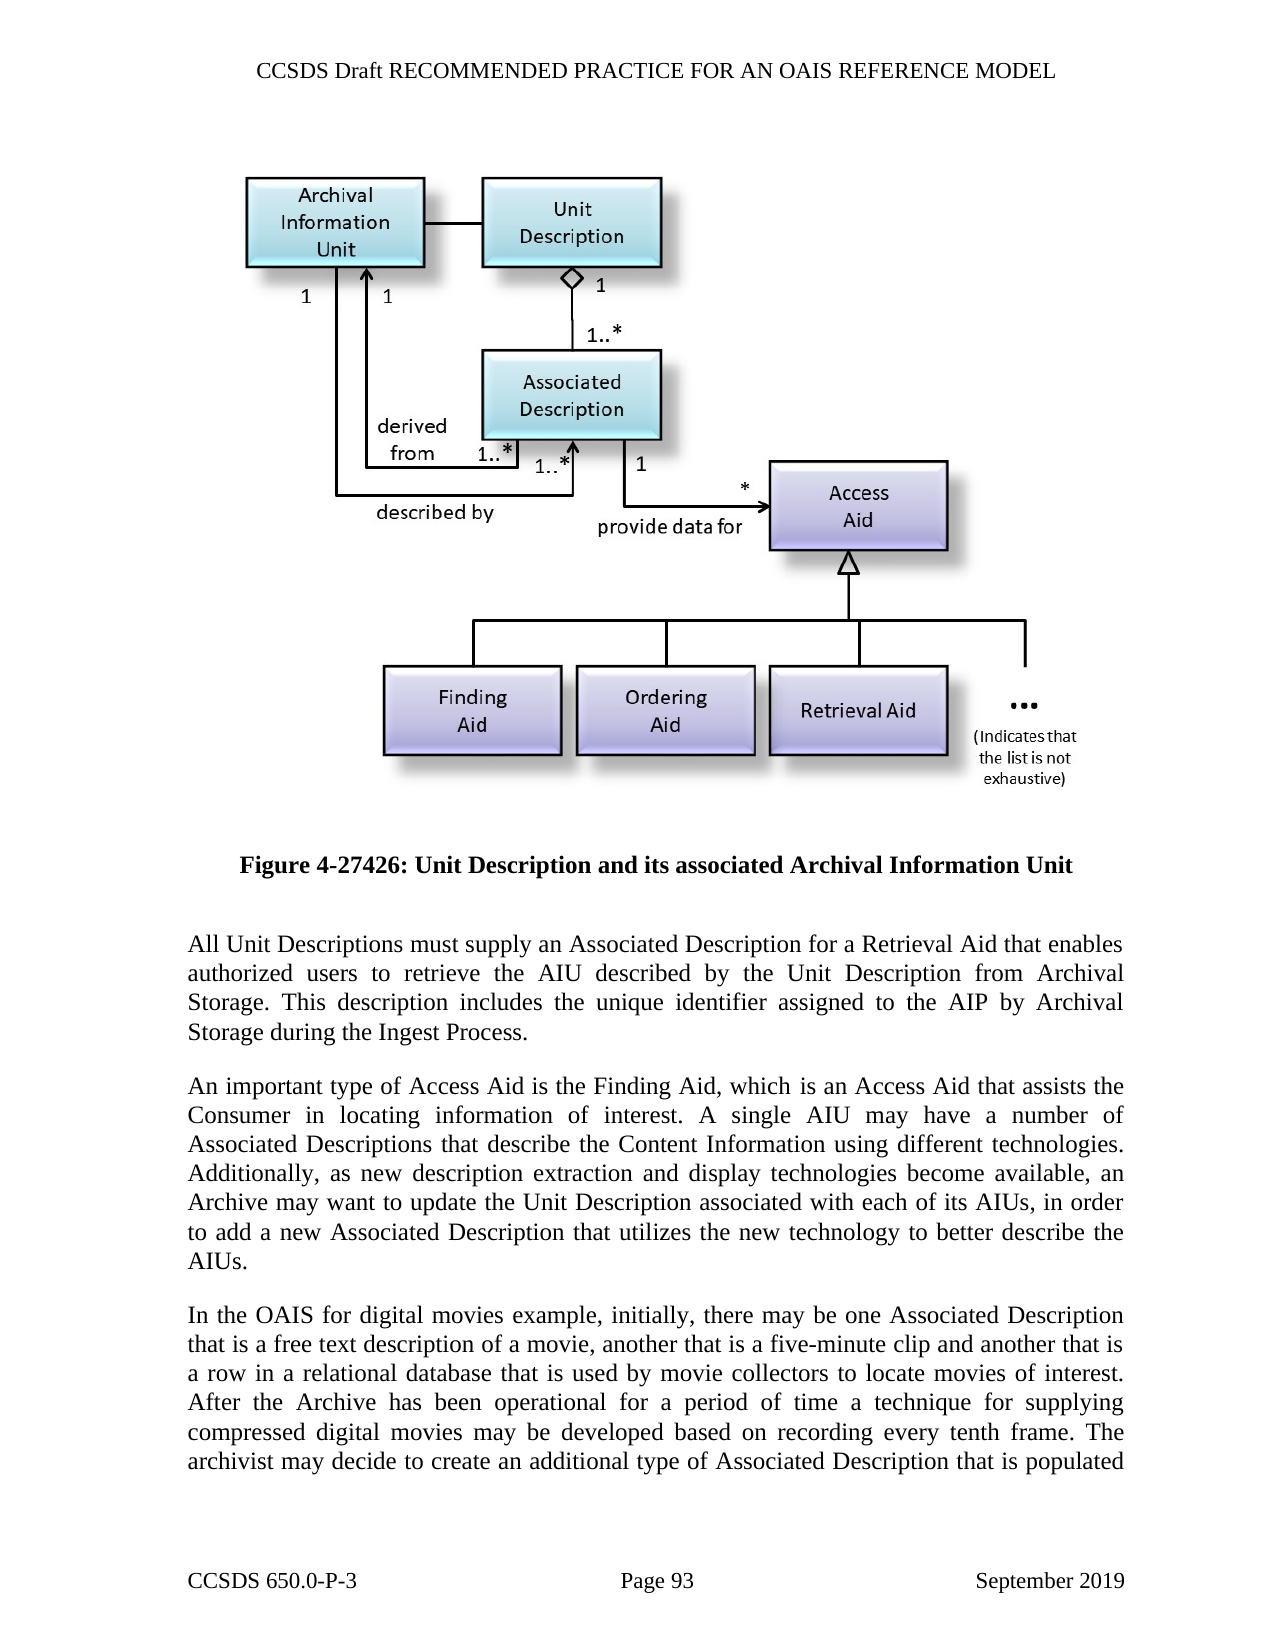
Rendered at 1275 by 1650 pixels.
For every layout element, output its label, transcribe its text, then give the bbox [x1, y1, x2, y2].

picture [206, 150, 1107, 825]
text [187, 1299, 1125, 1474]
text An important type of Access Aid is the Finding Aid, which is an Access Aid that assists the Consumer in locating information of interest. A single AIU may have a number of Associated Descriptions that describe the Content Information using different technologies. Additionally, as new description extraction and display technologies become available, an Archive may want to update the Unit Description associated with each of its AIUs, in order to add a new Associated Description that utilizes the new technology to better describe the AIUs. [187, 1070, 1125, 1274]
text All Unit Descriptions must supply an Associated Description for a Retrieval Aid that enables authorized users to retrieve the AIU described by the Unit Description from Archival Storage. This description includes the unique identifier assigned to the AIP by Archival Storage during the Ingest Process. [187, 929, 1125, 1045]
